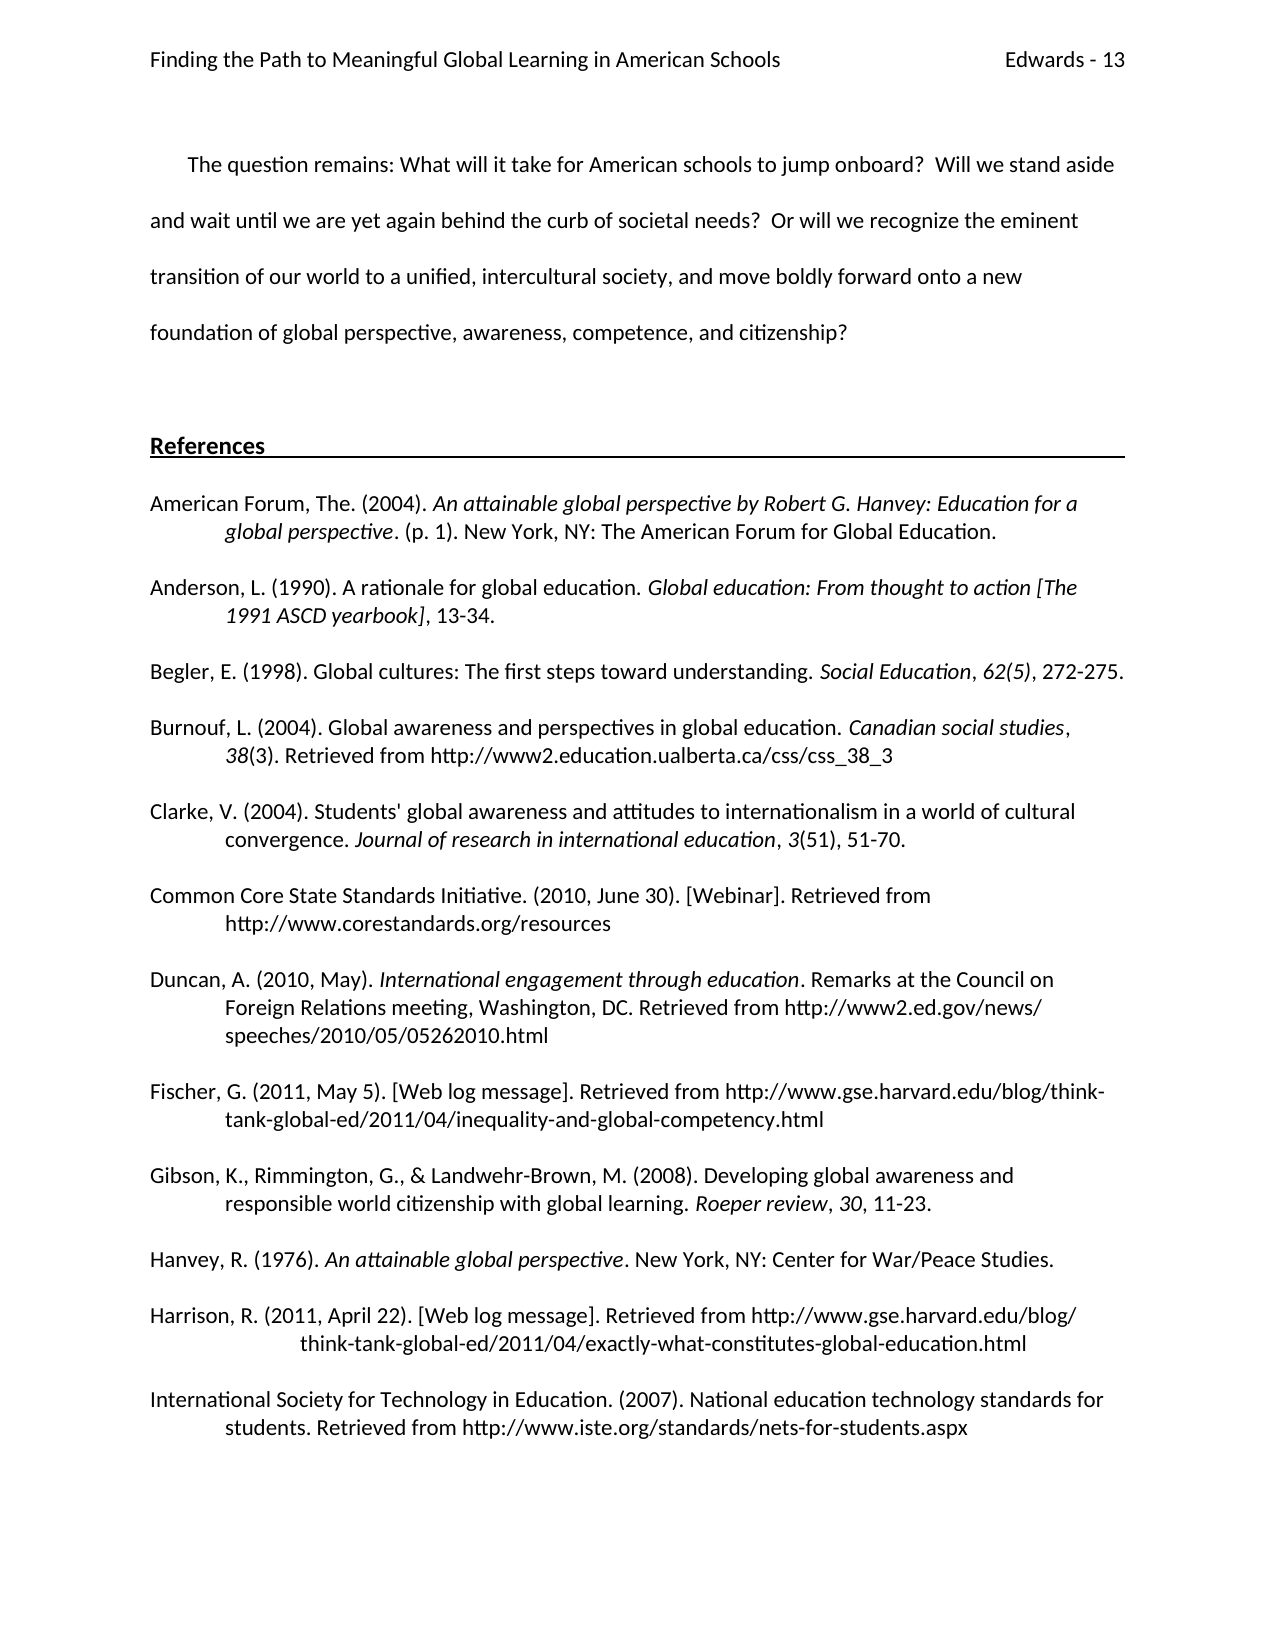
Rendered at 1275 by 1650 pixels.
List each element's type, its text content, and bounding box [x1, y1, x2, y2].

text Anderson, L. (1990). A rationale for global education. Global education: From thought to action [The 1991 ASCD yearbook], 13-34. [150, 573, 1125, 629]
text Harrison, R. (2011, April 22). [Web log message]. Retrieved from http://www.gse.harvard.edu/blog/ think-tank-global-ed/2011/04/exactly-what-constitutes-global-education.html [150, 1301, 1125, 1357]
text Common Core State Standards Initiative. (2010, June 30). [Webinar]. Retrieved from http://www.corestandards.org/resources [150, 881, 1125, 937]
text Fischer, G. (2011, May 5). [Web log message]. Retrieved from http://www.gse.harvard.edu/blog/think- tank-global-ed/2011/04/inequality-and-global-competency.html [150, 1077, 1125, 1133]
text International Society for Technology in Education. (2007). National education technology standards for students. Retrieved from http://www.iste.org/standards/nets-for-students.aspx [150, 1385, 1125, 1441]
text The question remains: What will it take for American schools to jump onboard? Will we stand aside and wait until we are yet again behind the curb of societal needs? Or will we recognize the eminent transition of our world to a unified, intercultural society, and move boldly forward onto a new foundation of global perspective, awareness, competence, and citizenship? [150, 150, 1125, 346]
text Duncan, A. (2010, May). International engagement through education. Remarks at the Council on Foreign Relations meeting, Washington, DC. Retrieved from http://www2.ed.gov/news/ speeches/2010/05/05262010.html [150, 965, 1125, 1049]
text Burnouf, L. (2004). Global awareness and perspectives in global education. Canadian social studies, 38(3). Retrieved from http://www2.education.ualberta.ca/css/css_38_3 [150, 713, 1125, 769]
text Begler, E. (1998). Global cultures: The first steps toward understanding. Social Education, 62(5), 272-275. [150, 657, 1125, 685]
text Hanvey, R. (1976). An attainable global perspective. New York, NY: Center for War/Peace Studies. [150, 1245, 1125, 1273]
text Gibson, K., Rimmington, G., & Landwehr-Brown, M. (2008). Developing global awareness and responsible world citizenship with global learning. Roeper review, 30, 11-23. [150, 1161, 1125, 1217]
text References [150, 430, 1125, 456]
text American Forum, The. (2004). An attainable global perspective by Robert G. Hanvey: Education for a global perspective. (p. 1). New York, NY: The American Forum for Global Education. [150, 489, 1125, 545]
text Clarke, V. (2004). Students' global awareness and attitudes to internationalism in a world of cultural convergence. Journal of research in international education, 3(51), 51-70. [150, 797, 1125, 853]
